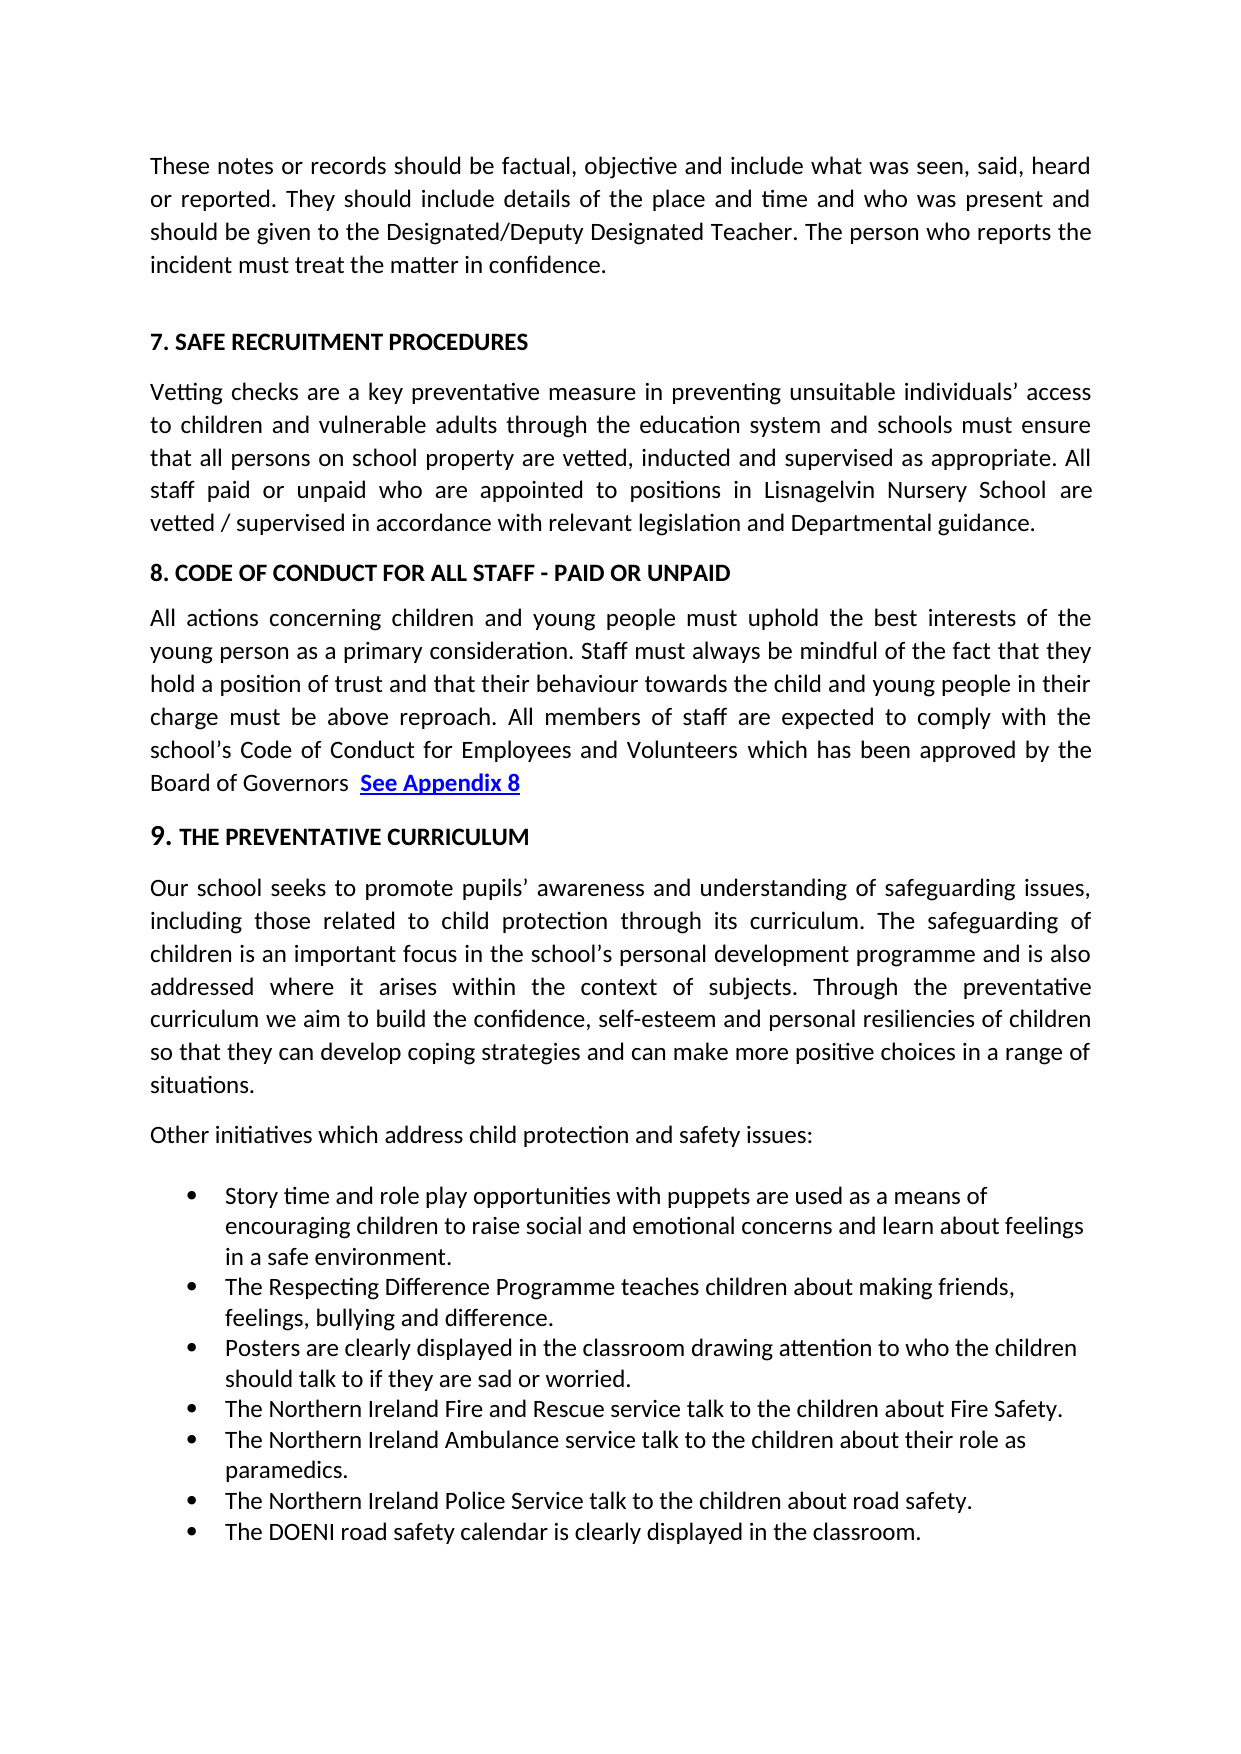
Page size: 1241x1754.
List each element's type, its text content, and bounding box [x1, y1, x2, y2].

text Vetting checks are a key preventative measure in preventing unsuitable individuals’ access to children and vulnerable adults through the education system and schools must ensure that all persons on school property are vetted, inducted and supervised as appropriate. All staff paid or unpaid who are appointed to positions in Lisnagelvin Nursery School are vetted / supervised in accordance with relevant legislation and Departmental guidance. [150, 376, 1093, 538]
text These notes or records should be factual, objective and include what was seen, said, heard or reported. They should include details of the place and time and who was present and should be given to the Designated/Deputy Designated Teacher. The person who reports the incident must treat the matter in confidence. [150, 150, 1093, 279]
text Our school seeks to promote pupils’ awareness and understanding of safeguarding issues, including those related to child protection through its curriculum. The safeguarding of children is an important focus in the school’s personal development programme and is also addressed where it arises within the context of subjects. Through the preventative curriculum we aim to build the confidence, self-esteem and personal resiliencies of children so that they can develop coping strategies and can make more positive choices in a range of situations. [150, 872, 1093, 1100]
list Posters are clearly displayed in the classroom drawing attention to who the children should talk to if they are sad or worried. [187, 1333, 1093, 1394]
text All actions concerning children and young people must uphold the best interests of the young person as a primary consideration. Staff must always be mindful of the fact that they hold a position of trust and that their behaviour towards the child and young people in their charge must be above reproach. All members of staff are expected to comply with the school’s Code of Conduct for Employees and Volunteers which has been approved by the Board of Governors See Appendix 8 [150, 603, 1093, 798]
text 7. SAFE RECRUITMENT PROCEDURES [150, 326, 1093, 357]
list Story time and role play opportunities with puppets are used as a means of encouraging children to raise social and emotional concerns and learn about feelings in a safe environment. [187, 1180, 1093, 1272]
list The DOENI road safety calendar is clearly displayed in the classroom. [187, 1516, 1093, 1546]
text 8. CODE OF CONDUCT FOR ALL STAFF - PAID OR UNPAID [150, 557, 1093, 588]
list The Respecting Difference Programme teaches children about making friends, feelings, bullying and difference. [187, 1272, 1093, 1333]
list The Northern Ireland Ambulance service talk to the children about their role as paramedics. [187, 1424, 1093, 1485]
text 9. THE PREVENTATIVE CURRICULUM [150, 817, 1093, 852]
list The Northern Ireland Fire and Rescue service talk to the children about Fire Safety. [187, 1394, 1093, 1424]
list The Northern Ireland Police Service talk to the children about road safety. [187, 1485, 1093, 1516]
text Other initiatives which address child protection and safety issues: [150, 1119, 1093, 1149]
